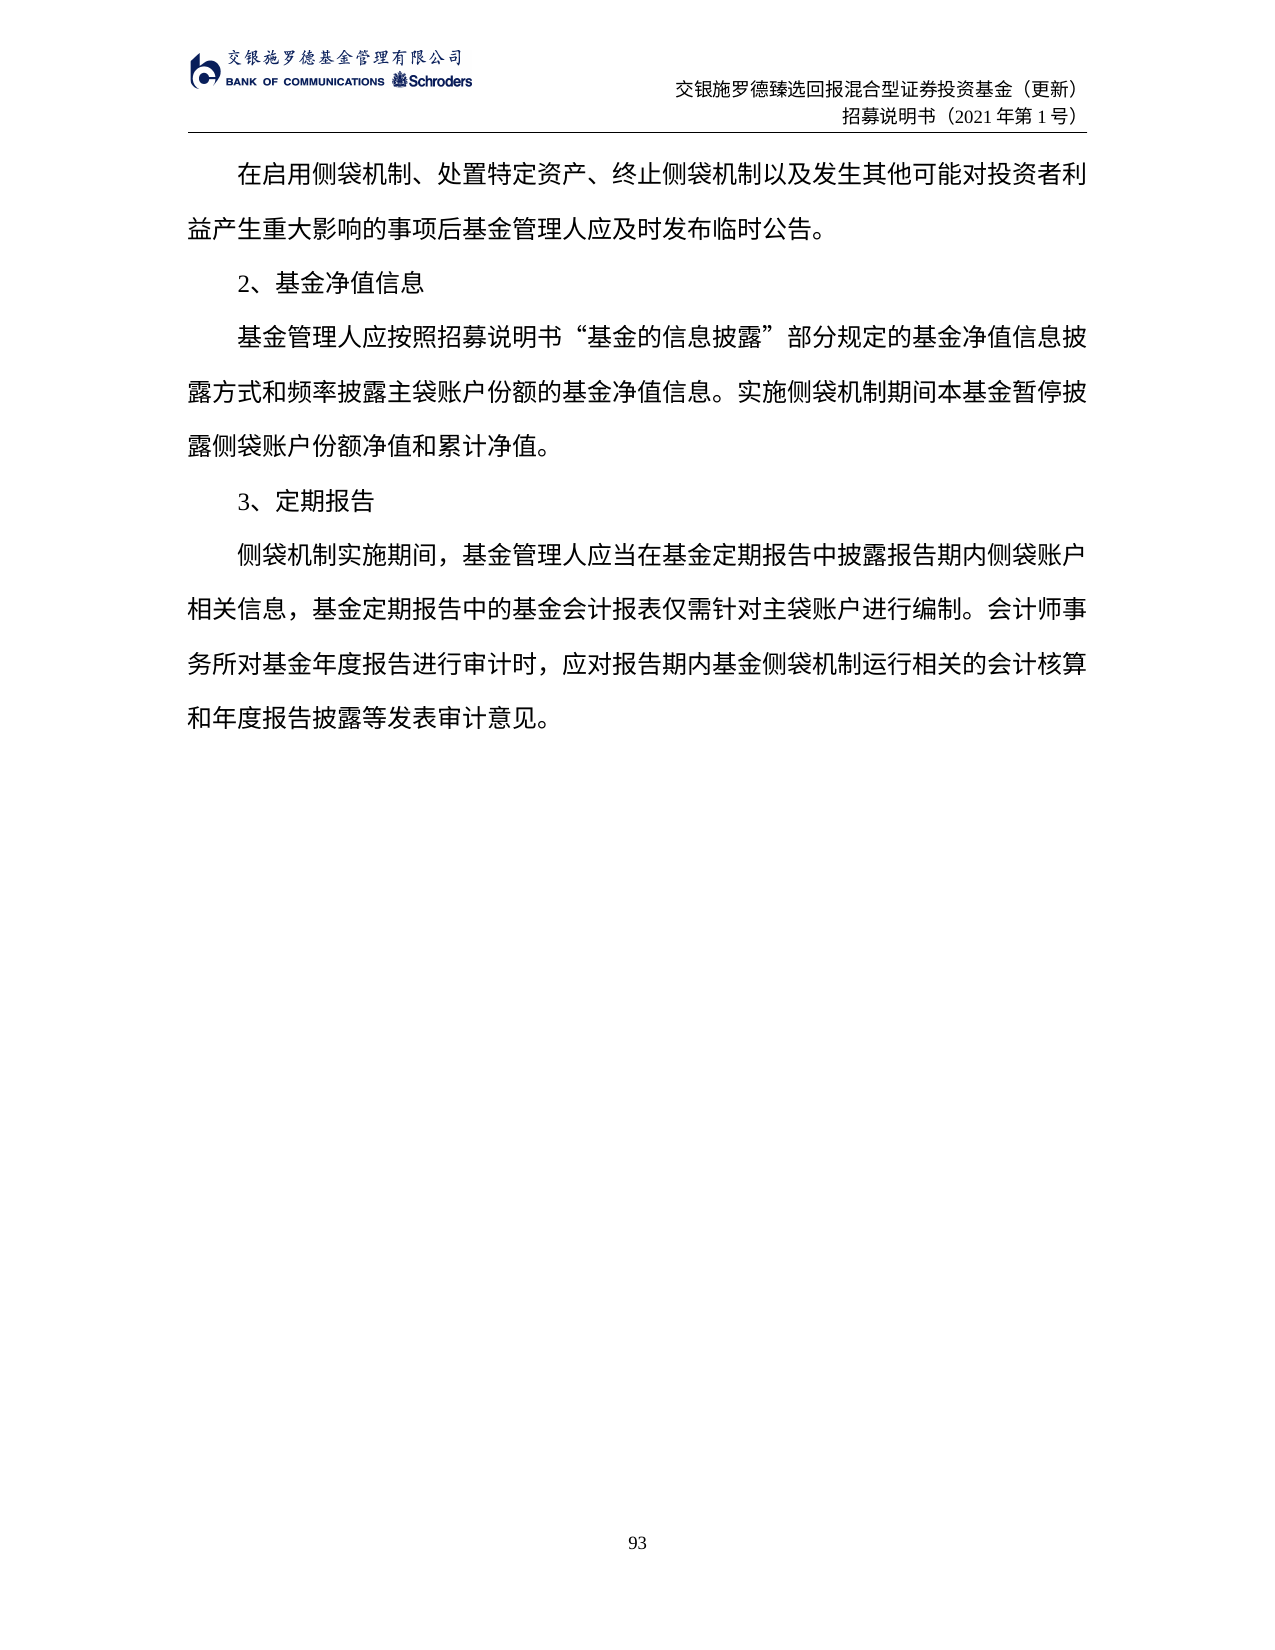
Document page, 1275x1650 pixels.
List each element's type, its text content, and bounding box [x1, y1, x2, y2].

text 2、基金净值信息 [187, 263, 1087, 300]
text 在启用侧袋机制、处置特定资产、终止侧袋机制以及发生其他可能对投资者利益产生重大影响的事项后基金管理人应及时发布临时公告。 [187, 155, 1087, 245]
text 侧袋机制实施期间，基金管理人应当在基金定期报告中披露报告期内侧袋账户相关信息，基金定期报告中的基金会计报表仅需针对主袋账户进行编制。会计师事务所对基金年度报告进行审计时，应对报告期内基金侧袋机制运行相关的会计核算和年度报告披露等发表审计意见。 [187, 535, 1087, 735]
picture [190, 50, 472, 89]
text 基金管理人应按照招募说明书“基金的信息披露”部分规定的基金净值信息披露方式和频率披露主袋账户份额的基金净值信息。实施侧袋机制期间本基金暂停披露侧袋账户份额净值和累计净值。 [187, 318, 1087, 463]
text 3、定期报告 [187, 481, 1087, 517]
